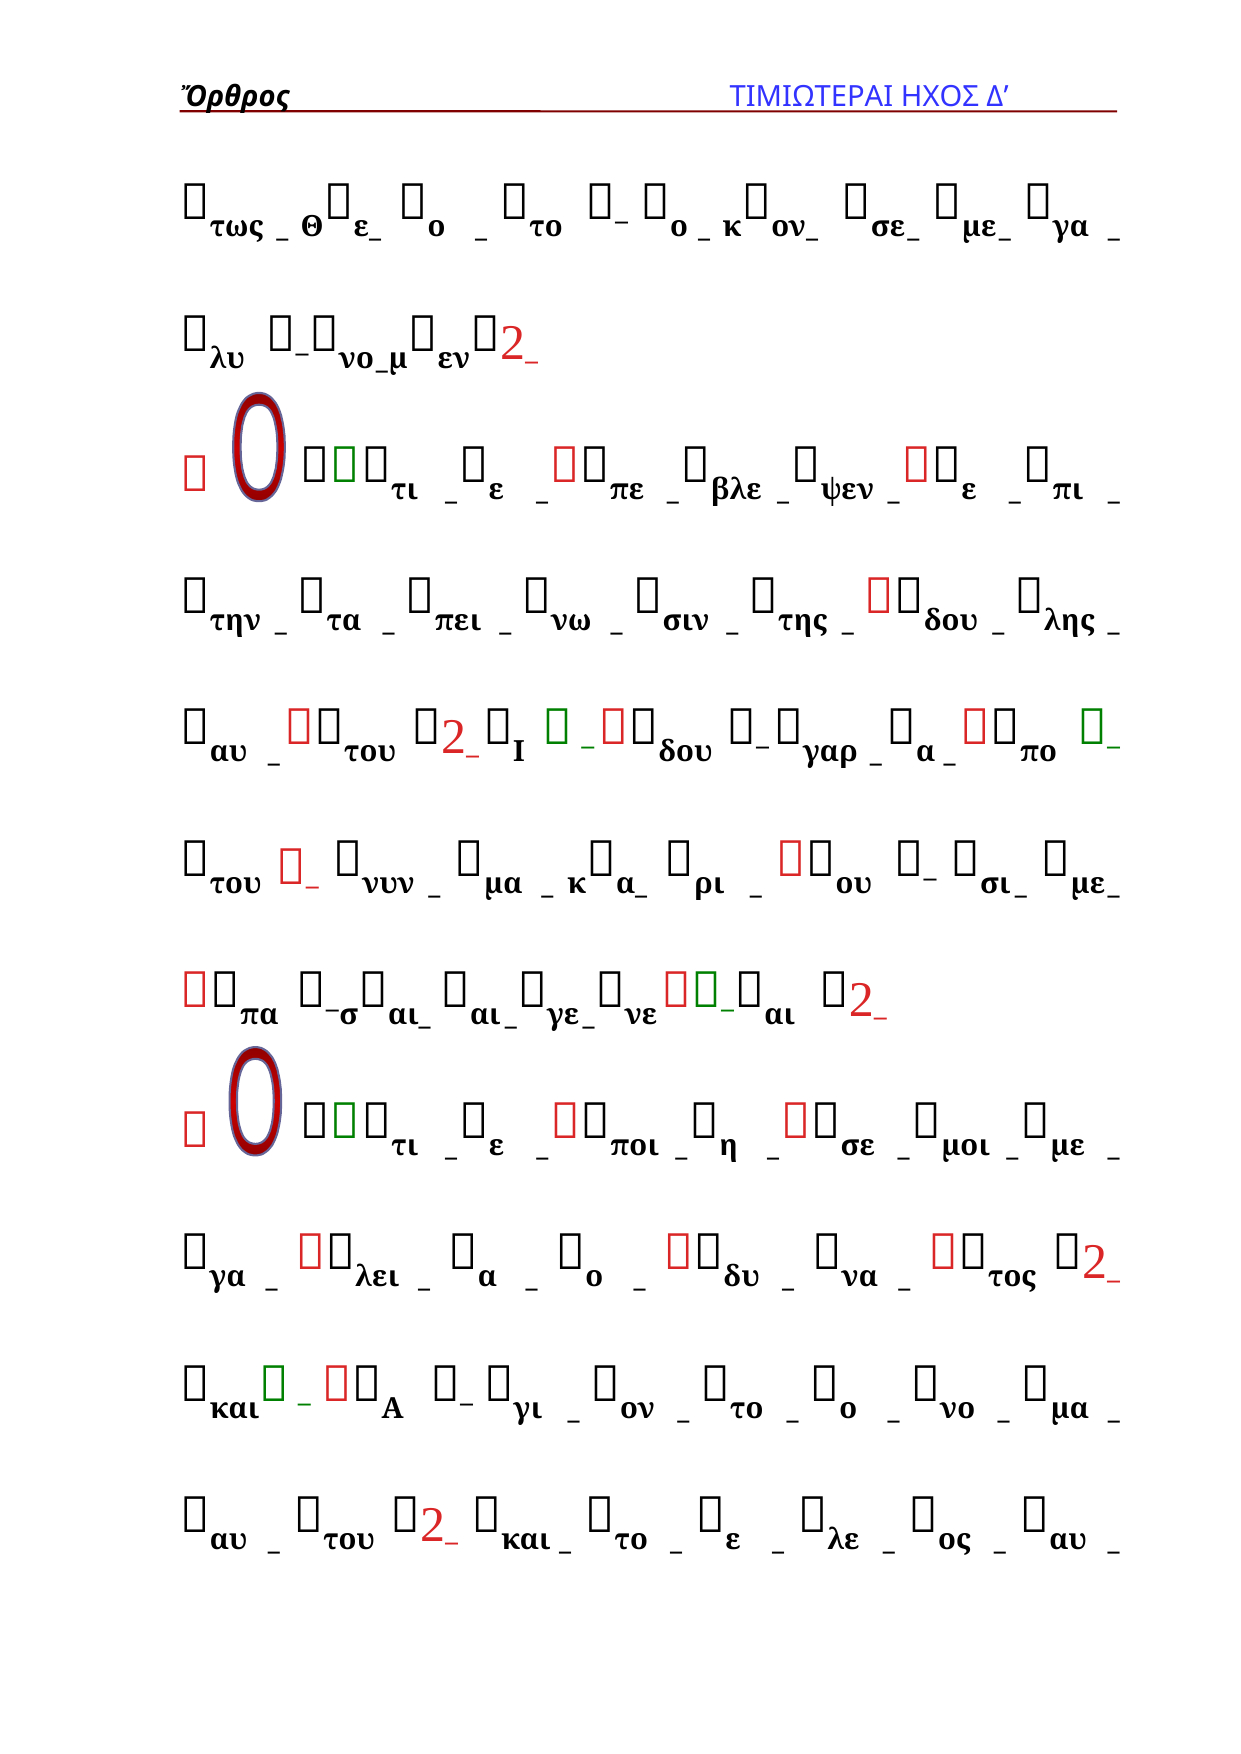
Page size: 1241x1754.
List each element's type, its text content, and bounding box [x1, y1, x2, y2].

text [179, 115, 1120, 377]
text   τι_ ε_ πε_ βλε_ ψεν_ ε_ πι_ την_ τα_ πει_ νω_ σιν_ της_ δου_ λης_ αυ_ του_ Ι_ δου_ γαρ_ α_ πο_ του_ νυν_ μα_ κα_ ρι_ ου_ σι_ με_ πα_ σαι_ αι_ γε_ νε_ αι_ [179, 377, 1120, 1033]
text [179, 1033, 1120, 1558]
